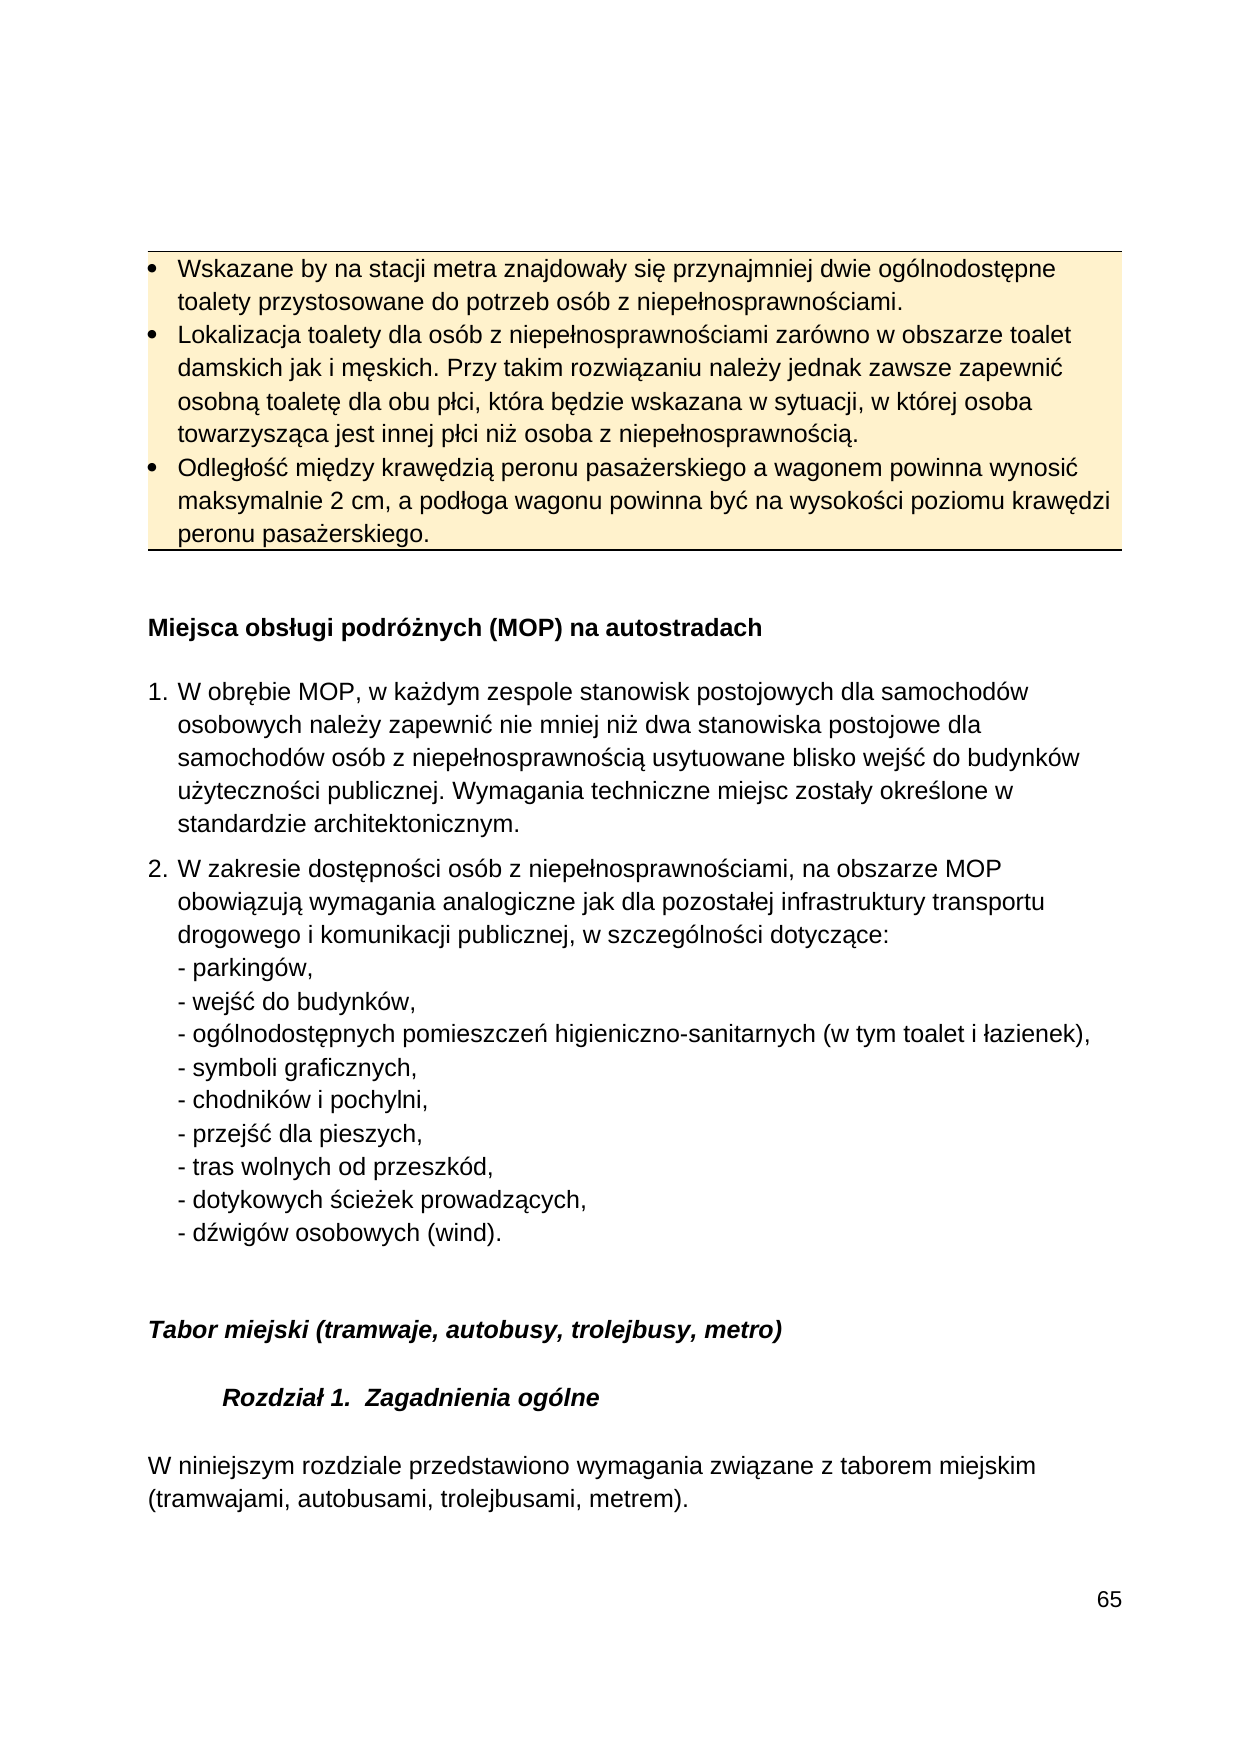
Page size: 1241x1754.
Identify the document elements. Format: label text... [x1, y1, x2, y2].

text Miejsca obsługi podróżnych (MOP) na autostradach [148, 613, 1122, 642]
text - tras wolnych od przeszkód, [177, 1152, 1122, 1180]
subtitle Tabor miejski (tramwaje, autobusy, trolejbusy, metro) [148, 1315, 1122, 1344]
subtitle Rozdział 1. Zagadnienia ogólne [222, 1383, 1122, 1412]
text W niniejszym rozdziale przedstawiono wymagania związane z taborem miejskim (tramwajami, autobusami, trolejbusami, metrem). [148, 1451, 1122, 1513]
text - dźwigów osobowych (wind). [177, 1218, 1122, 1246]
list W zakresie dostępności osób z niepełnosprawnościami, na obszarze MOP obowiązują wymagania analogiczne jak dla pozostałej infrastruktury transportu drogowego i komunikacji publicznej, w szczególności dotyczące: [148, 854, 1122, 949]
text - dotykowych ścieżek prowadzących, [177, 1184, 1122, 1213]
text - przejść dla pieszych, [177, 1118, 1122, 1147]
text - chodników i pochylni, [177, 1086, 1122, 1114]
text - parkingów, [177, 953, 1122, 982]
list Odległość między krawędzią peronu pasażerskiego a wagonem powinna wynosić maksymalnie 2 cm, a podłoga wagonu powinna być na wysokości poziomu krawędzi peronu pasażerskiego. [148, 449, 1122, 549]
list Wskazane by na stacji metra znajdowały się przynajmniej dwie ogólnodostępne toalety przystosowane do potrzeb osób z niepełnosprawnościami. [148, 252, 1122, 316]
text - wejść do budynków, [177, 986, 1122, 1015]
list W obrębie MOP, w każdym zespole stanowisk postojowych dla samochodów osobowych należy zapewnić nie mniej niż dwa stanowiska postojowe dla samochodów osób z niepełnosprawnością usytuowane blisko wejść do budynków użyteczności publicznej. Wymagania techniczne miejsc zostały określone w standardzie architektonicznym. [148, 677, 1122, 838]
text - ogólnodostępnych pomieszczeń higieniczno-sanitarnych (w tym toalet i łazienek), [177, 1019, 1122, 1048]
list Lokalizacja toalety dla osób z niepełnosprawnościami zarówno w obszarze toalet damskich jak i męskich. Przy takim rozwiązaniu należy jednak zawsze zapewnić osobną toaletę dla obu płci, która będzie wskazana w sytuacji, w której osoba towarzysząca jest innej płci niż osoba z niepełnosprawnością. [148, 317, 1122, 448]
text - symboli graficznych, [177, 1052, 1122, 1081]
